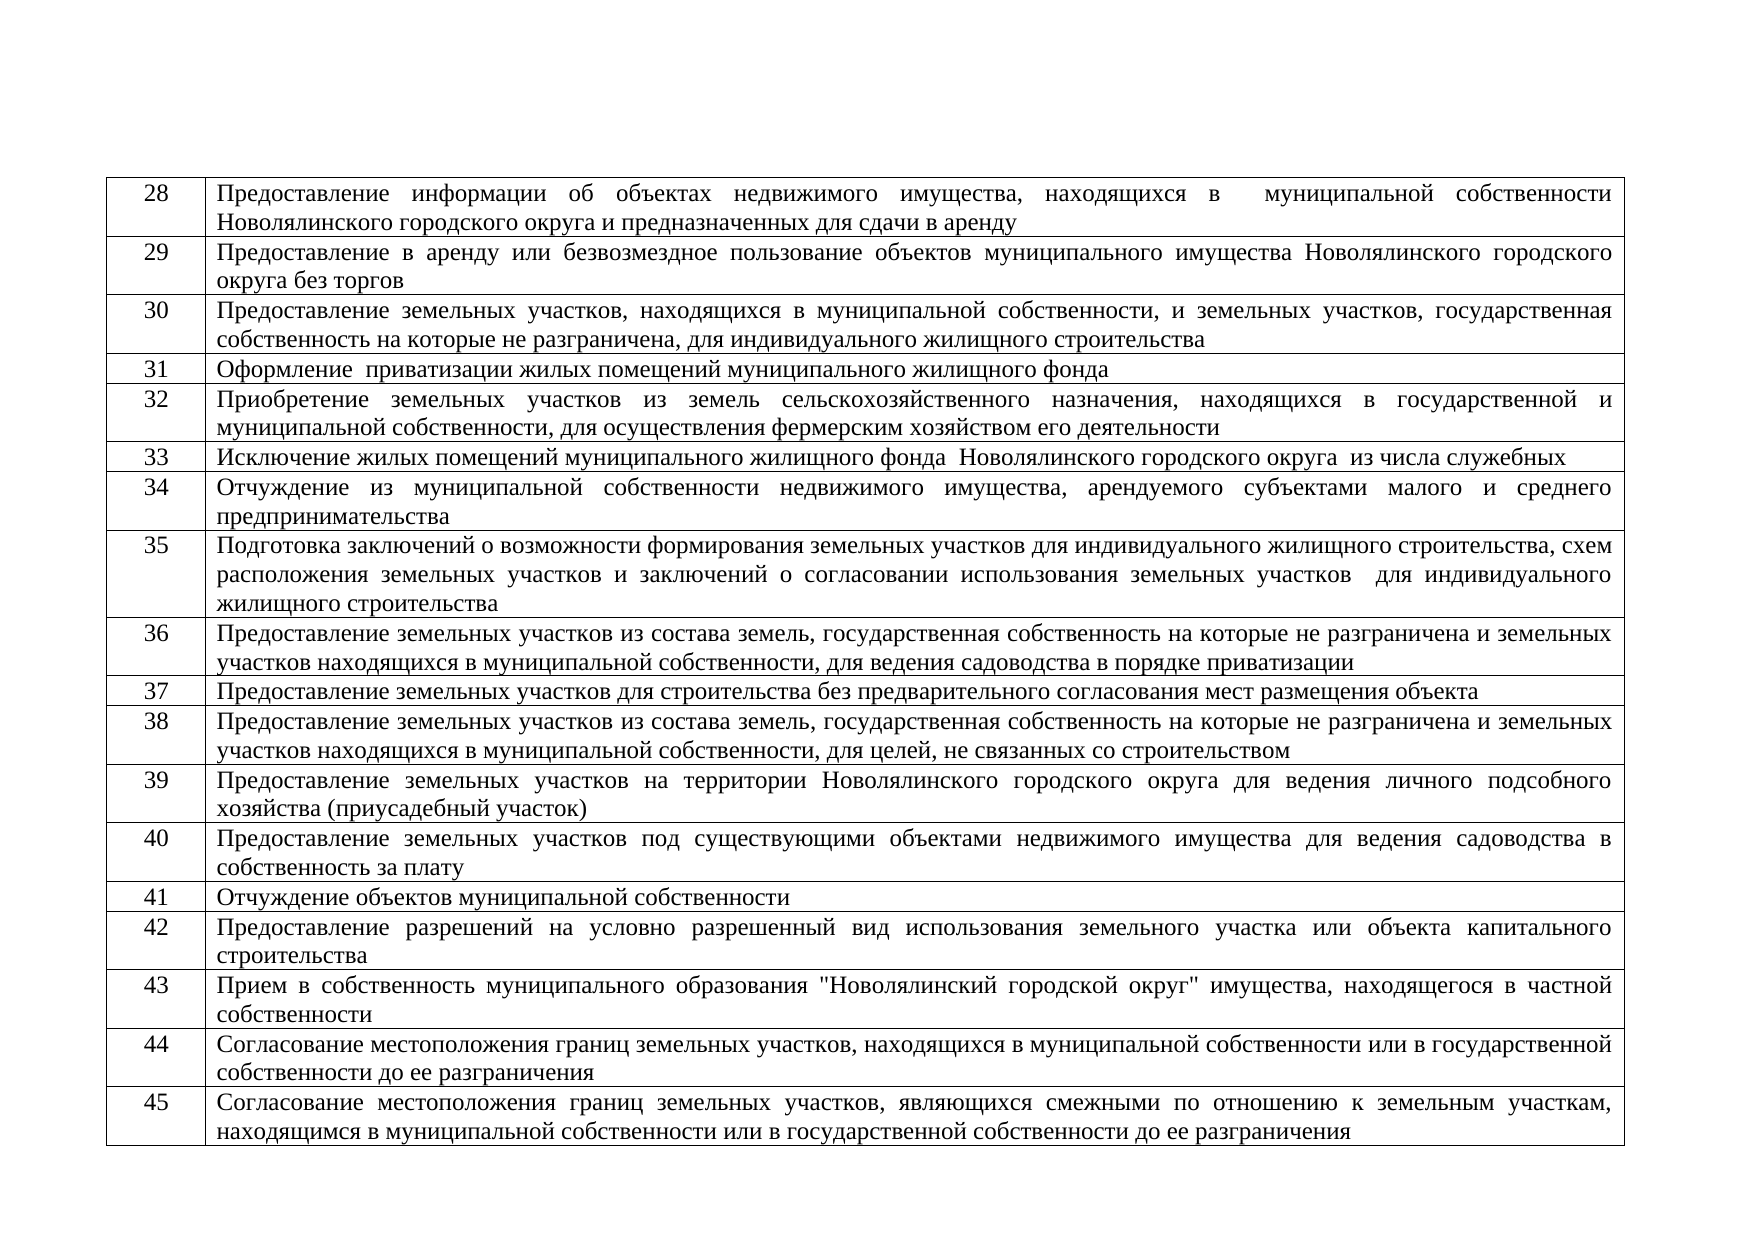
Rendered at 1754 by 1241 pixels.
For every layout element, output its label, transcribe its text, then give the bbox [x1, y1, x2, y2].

table_cell Предоставление земельных участков, находящихся в муниципальной собственности, и земельных участков, государственная собственность на которые не разграничена, для индивидуального жилищного строительства [206, 295, 1624, 353]
table_cell 34 [107, 472, 205, 529]
table_cell Предоставление в аренду или безвозмездное пользование объектов муниципального имущества Новолялинского городского округа без торгов [206, 237, 1624, 294]
table_cell Отчуждение из муниципальной собственности недвижимого имущества, арендуемого субъектами малого и среднего предпринимательства [206, 472, 1624, 529]
table_cell 32 [107, 384, 205, 441]
table_cell Отчуждение объектов муниципальной собственности [206, 882, 1624, 911]
table_cell 37 [107, 676, 205, 705]
table_cell Приобретение земельных участков из земель сельскохозяйственного назначения, находящихся в государственной и муниципальной собственности, для осуществления фермерским хозяйством его деятельности [206, 384, 1624, 441]
table_cell 40 [107, 823, 205, 881]
table_cell 43 [107, 970, 205, 1028]
table_cell 42 [107, 912, 205, 969]
table_cell 45 [107, 1087, 205, 1145]
table_cell Предоставление земельных участков на территории Новолялинского городского округа для ведения личного подсобного хозяйства (приусадебный участок) [206, 765, 1624, 822]
table_cell 36 [107, 618, 205, 675]
table_cell 44 [107, 1029, 205, 1086]
table_cell 33 [107, 442, 205, 471]
table_cell Предоставление разрешений на условно разрешенный вид использования земельного участка или объекта капитального строительства [206, 912, 1624, 969]
table_cell 28 [107, 178, 205, 236]
table_cell 41 [107, 882, 205, 911]
table_cell Предоставление земельных участков из состава земель, государственная собственность на которые не разграничена и земельных участков находящихся в муниципальной собственности, для ведения садоводства в порядке приватизации [206, 618, 1624, 675]
table_cell Предоставление земельных участков из состава земель, государственная собственность на которые не разграничена и земельных участков находящихся в муниципальной собственности, для целей, не связанных со строительством [206, 706, 1624, 764]
table_cell 30 [107, 295, 205, 353]
table_cell Оформление приватизации жилых помещений муниципального жилищного фонда [206, 354, 1624, 383]
table_cell Подготовка заключений о возможности формирования земельных участков для индивидуального жилищного строительства, схем расположения земельных участков и заключений о согласовании использования земельных участков для индивидуального жилищного строительства [206, 531, 1624, 617]
table_cell Предоставление земельных участков для строительства без предварительного согласования мест размещения объекта [206, 676, 1624, 705]
table_cell 31 [107, 354, 205, 383]
table_cell 38 [107, 706, 205, 764]
table_cell Согласование местоположения границ земельных участков, находящихся в муниципальной собственности или в государственной собственности до ее разграничения [206, 1029, 1624, 1086]
table_cell 29 [107, 237, 205, 294]
table_cell Прием в собственность муниципального образования "Новолялинский городской округ" имущества, находящегося в частной собственности [206, 970, 1624, 1028]
table_cell Согласование местоположения границ земельных участков, являющихся смежными по отношению к земельным участкам, находящимся в муниципальной собственности или в государственной собственности до ее разграничения [206, 1087, 1624, 1145]
table_cell 35 [107, 531, 205, 617]
table_cell Исключение жилых помещений муниципального жилищного фонда Новолялинского городского округа из числа служебных [206, 442, 1624, 471]
table_cell Предоставление информации об объектах недвижимого имущества, находящихся в муниципальной собственности Новолялинского городского округа и предназначенных для сдачи в аренду [206, 178, 1624, 236]
table_cell 39 [107, 765, 205, 822]
table_cell Предоставление земельных участков под существующими объектами недвижимого имущества для ведения садоводства в собственность за плату [206, 823, 1624, 881]
